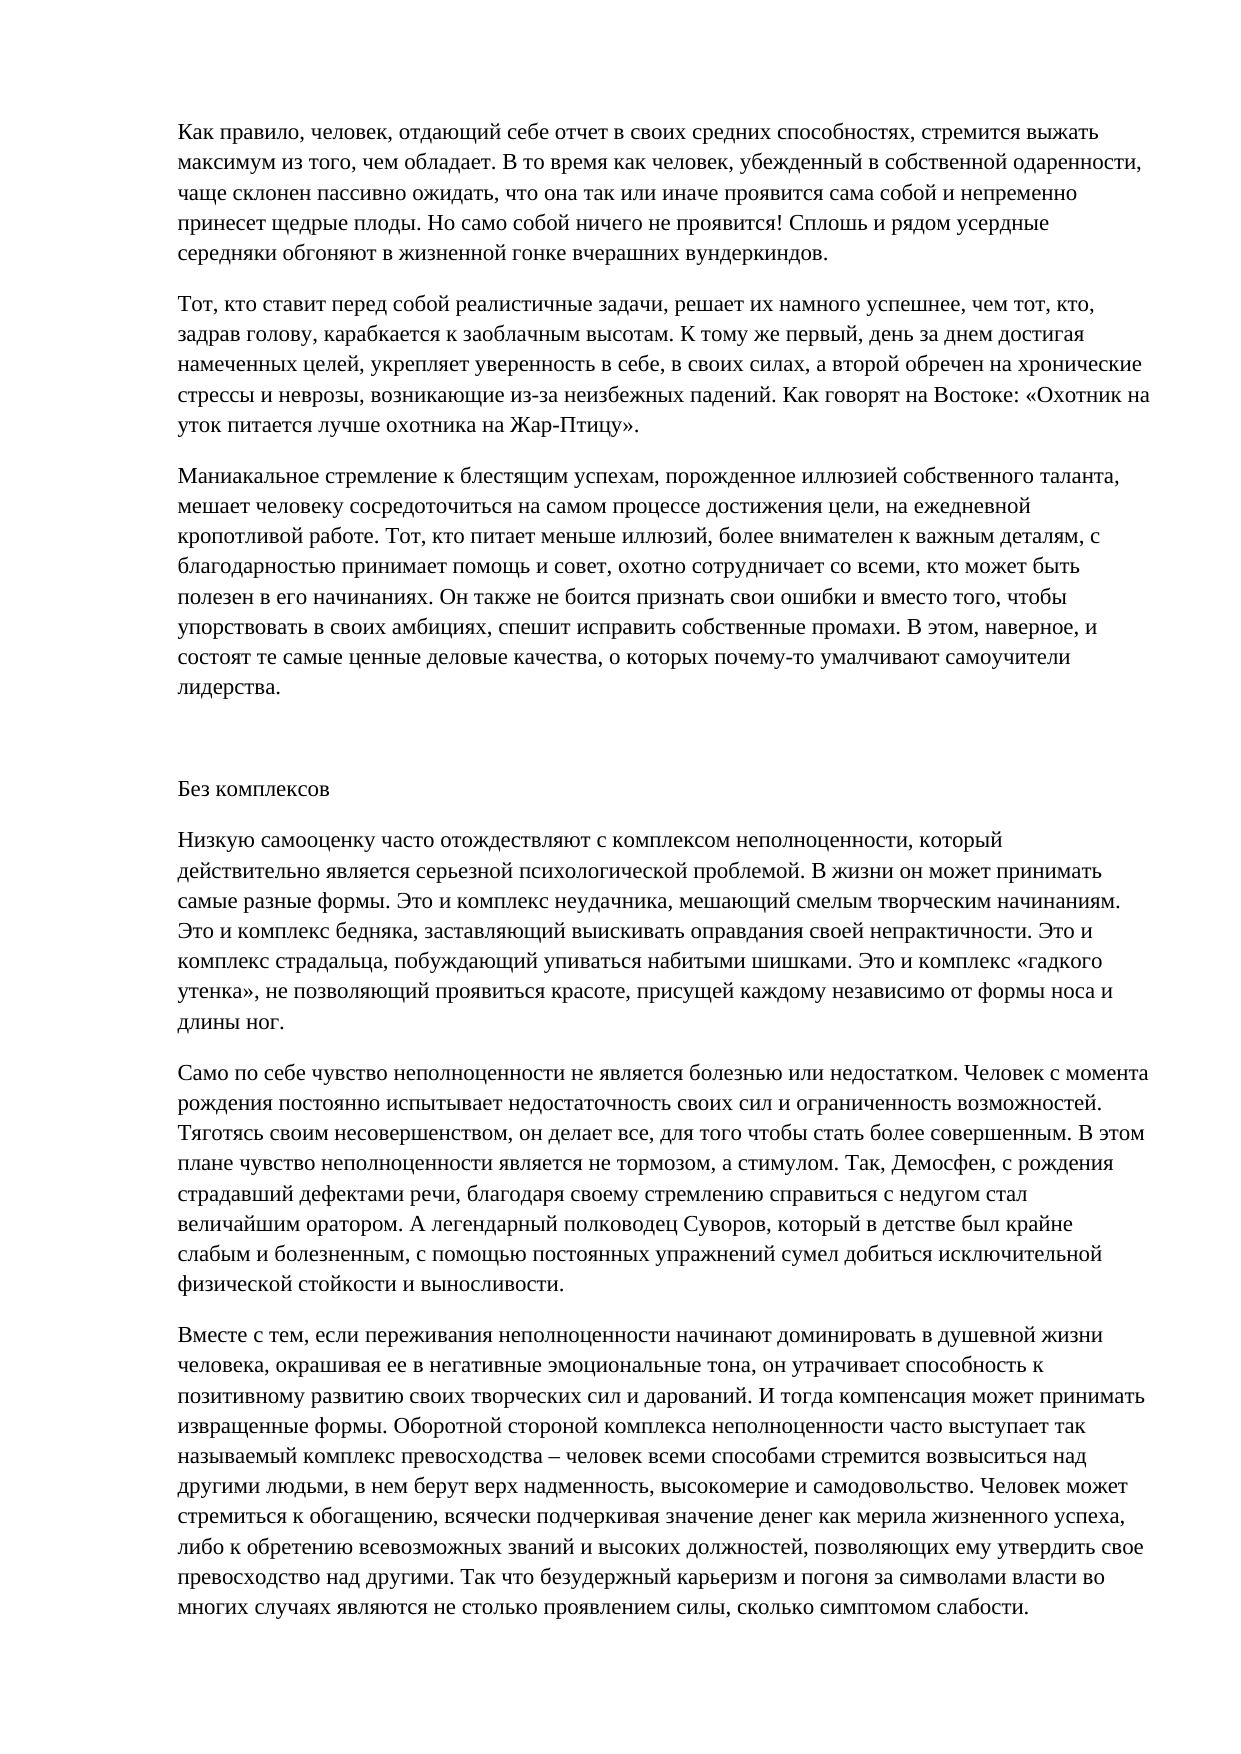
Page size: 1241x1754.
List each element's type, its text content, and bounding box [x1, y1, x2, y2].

text Маниакальное стремление к блестящим успехам, порожденное иллюзией собственного таланта, мешает человеку сосредоточиться на самом процессе достижения цели, на ежедневной кропотливой работе. Тот, кто питает меньше иллюзий, более внимателен к важным деталям, с благодарностью принимает помощь и совет, охотно сотрудничает со всеми, кто может быть полезен в его начинаниях. Он также не боится признать свои ошибки и вместо того, чтобы упорствовать в своих амбициях, спешит исправить собственные промахи. В этом, наверное, и состоят те самые ценные деловые качества, о которых почему-то умалчивают самоучители лидерства. [177, 462, 1152, 700]
text Само по себе чувство неполноценности не является болезнью или недостатком. Человек с момента рождения постоянно испытывает недостаточность своих сил и ограниченность возможностей. Тяготясь своим несовершенством, он делает все, для того чтобы стать более совершенным. В этом плане чувство неполноценности является не тормозом, а стимулом. Так, Демосфен, с рождения страдавший дефектами речи, благодаря своему стремлению справиться с недугом стал величайшим оратором. А легендарный полководец Суворов, который в детстве был крайне слабым и болезненным, с помощью постоянных упражнений сумел добиться исключительной физической стойкости и выносливости. [177, 1059, 1152, 1297]
text Без комплексов [177, 775, 1152, 802]
text Низкую самооценку часто отождествляют с комплексом неполноценности, который действительно является серьезной психологической проблемой. В жизни он может принимать самые разные формы. Это и комплекс неудачника, мешающий смелым творческим начинаниям. Это и комплекс бедняка, заставляющий выискивать оправдания своей непрактичности. Это и комплекс страдальца, побуждающий упиваться набитыми шишками. Это и комплекс «гадкого утенка», не позволяющий проявиться красоте, присущей каждому независимо от формы носа и длины ног. [177, 826, 1152, 1034]
text Тот, кто ставит перед собой реалистичные задачи, решает их намного успешнее, чем тот, кто, задрав голову, карабкается к заоблачным высотам. К тому же первый, день за днем достигая намеченных целей, укрепляет уверенность в себе, в своих силах, а второй обречен на хронические стрессы и неврозы, возникающие из-за неизбежных падений. Как говорят на Востоке: «Охотник на уток питается лучше охотника на Жар-Птицу». [177, 290, 1152, 437]
text Вместе с тем, если переживания неполноценности начинают доминировать в душевной жизни человека, окрашивая ее в негативные эмоциональные тона, он утрачивает способность к позитивному развитию своих творческих сил и дарований. И тогда компенсация может принимать извращенные формы. Оборотной стороной комплекса неполноценности часто выступает так называемый комплекс превосходства – человек всеми способами стремится возвыситься над другими людьми, в нем берут верх надменность, высокомерие и самодовольство. Человек может стремиться к обогащению, всячески подчеркивая значение денег как мерила жизненного успеха, либо к обретению всевозможных званий и высоких должностей, позволяющих ему утвердить свое превосходство над другими. Так что безудержный карьеризм и погоня за символами власти во многих случаях являются не столько проявлением силы, сколько симптомом слабости. [177, 1321, 1152, 1619]
text Как правило, человек, отдающий себе отчет в своих средних способностях, стремится выжать максимум из того, чем обладает. В то время как человек, убежденный в собственной одаренности, чаще склонен пассивно ожидать, что она так или иначе проявится сама собой и непременно принесет щедрые плоды. Но само собой ничего не проявится! Сплошь и рядом усердные середняки обгоняют в жизненной гонке вчерашних вундеркиндов. [177, 118, 1152, 265]
